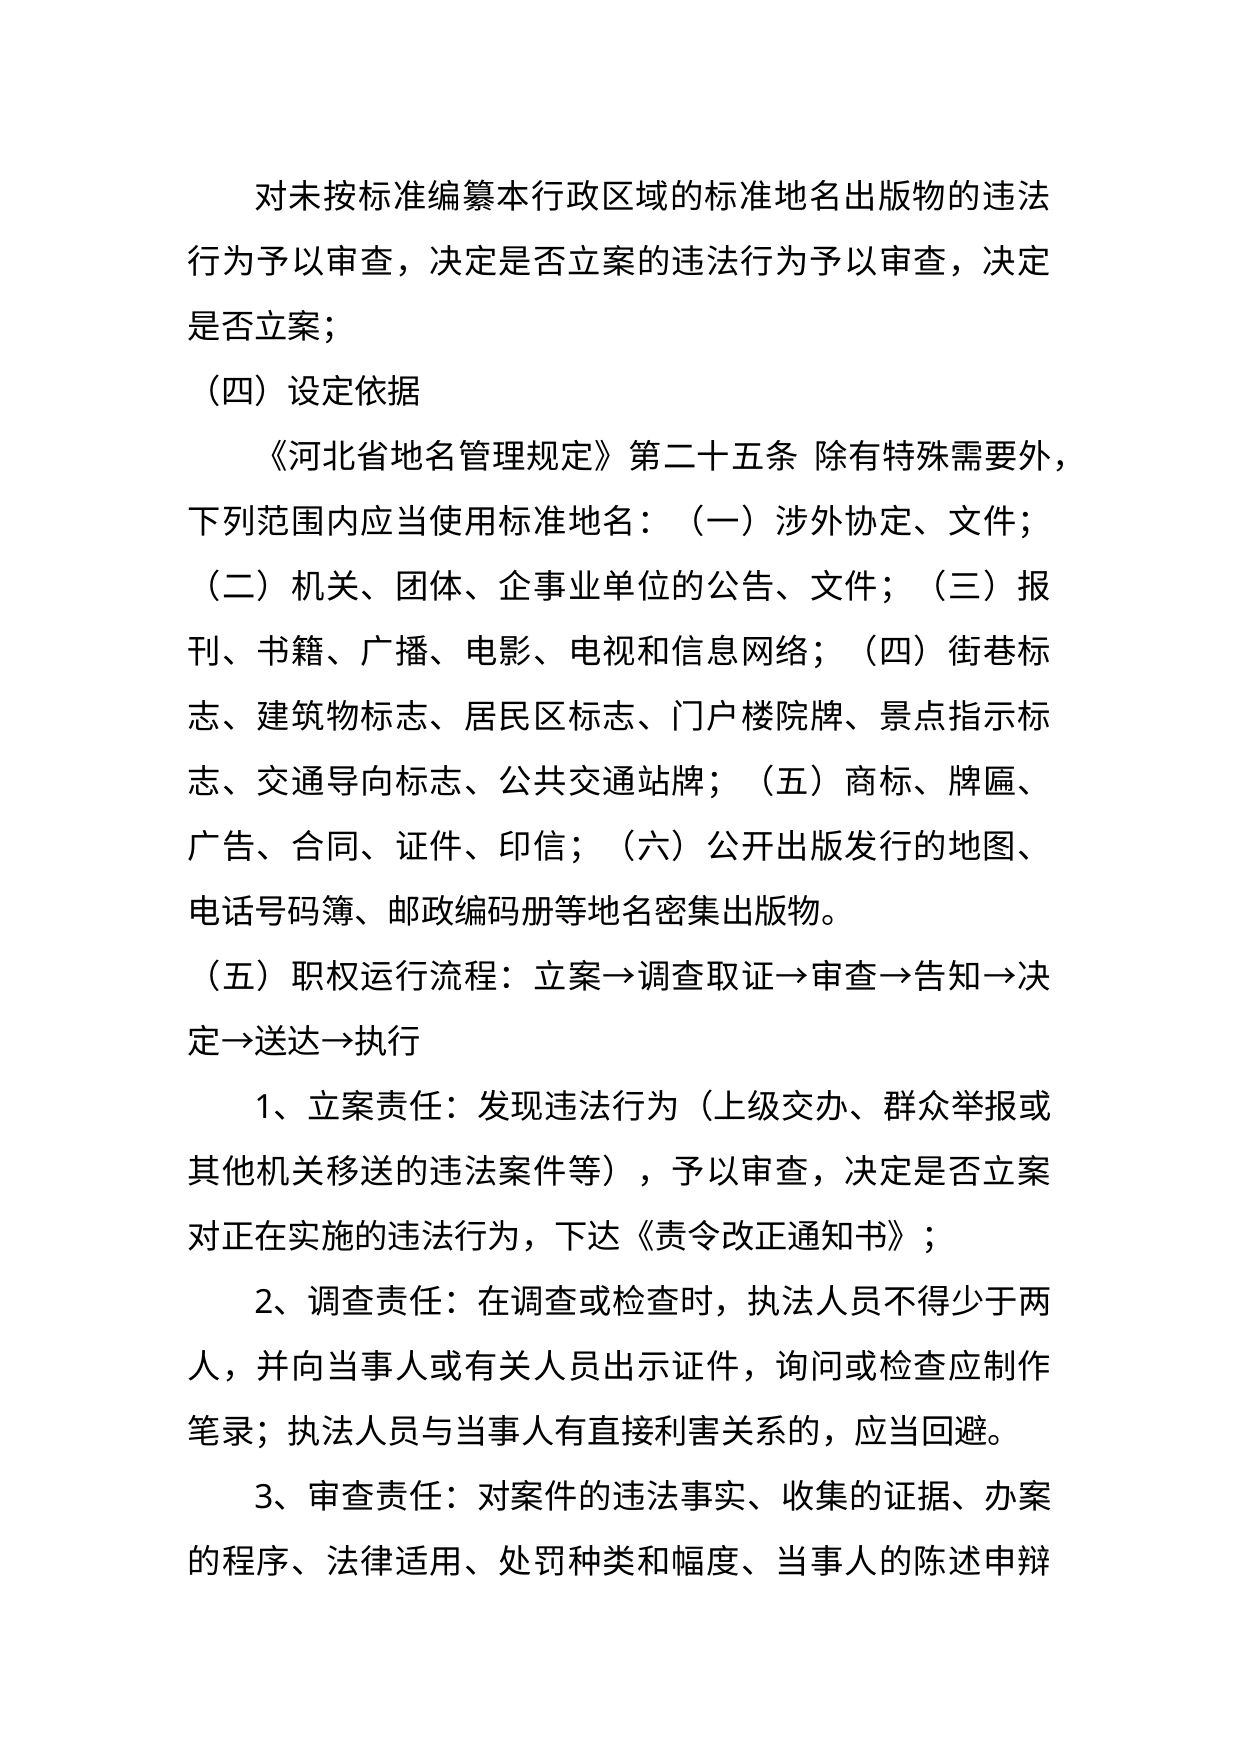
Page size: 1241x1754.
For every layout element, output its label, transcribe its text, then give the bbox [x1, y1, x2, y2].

text （五）职权运行流程：立案→调查取证→审查→告知→决定→送达→执行 [187, 942, 1053, 1072]
text 《河北省地名管理规定》第二十五条 除有特殊需要外，下列范围内应当使用标准地名：（一）涉外协定、文件；（二）机关、团体、企事业单位的公告、文件；（三）报刊、书籍、广播、电影、电视和信息网络；（四）街巷标志、建筑物标志、居民区标志、门户楼院牌、景点指示标志、交通导向标志、公共交通站牌；（五）商标、牌匾、广告、合同、证件、印信；（六）公开出版发行的地图、电话号码簿、邮政编码册等地名密集出版物。 [187, 422, 1053, 942]
text （四）设定依据 [187, 357, 1053, 422]
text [187, 1462, 1053, 1592]
text 1、立案责任：发现违法行为（上级交办、群众举报或其他机关移送的违法案件等），予以审查，决定是否立案。对正在实施的违法行为，下达《责令改正通知书》； [187, 1072, 1053, 1267]
text 对未按标准编纂本行政区域的标准地名出版物的违法行为予以审查，决定是否立案的违法行为予以审查，决定是否立案； [187, 162, 1053, 357]
text 2、调查责任：在调查或检查时，执法人员不得少于两人，并向当事人或有关人员出示证件，询问或检查应制作笔录；执法人员与当事人有直接利害关系的，应当回避。 [187, 1267, 1053, 1462]
